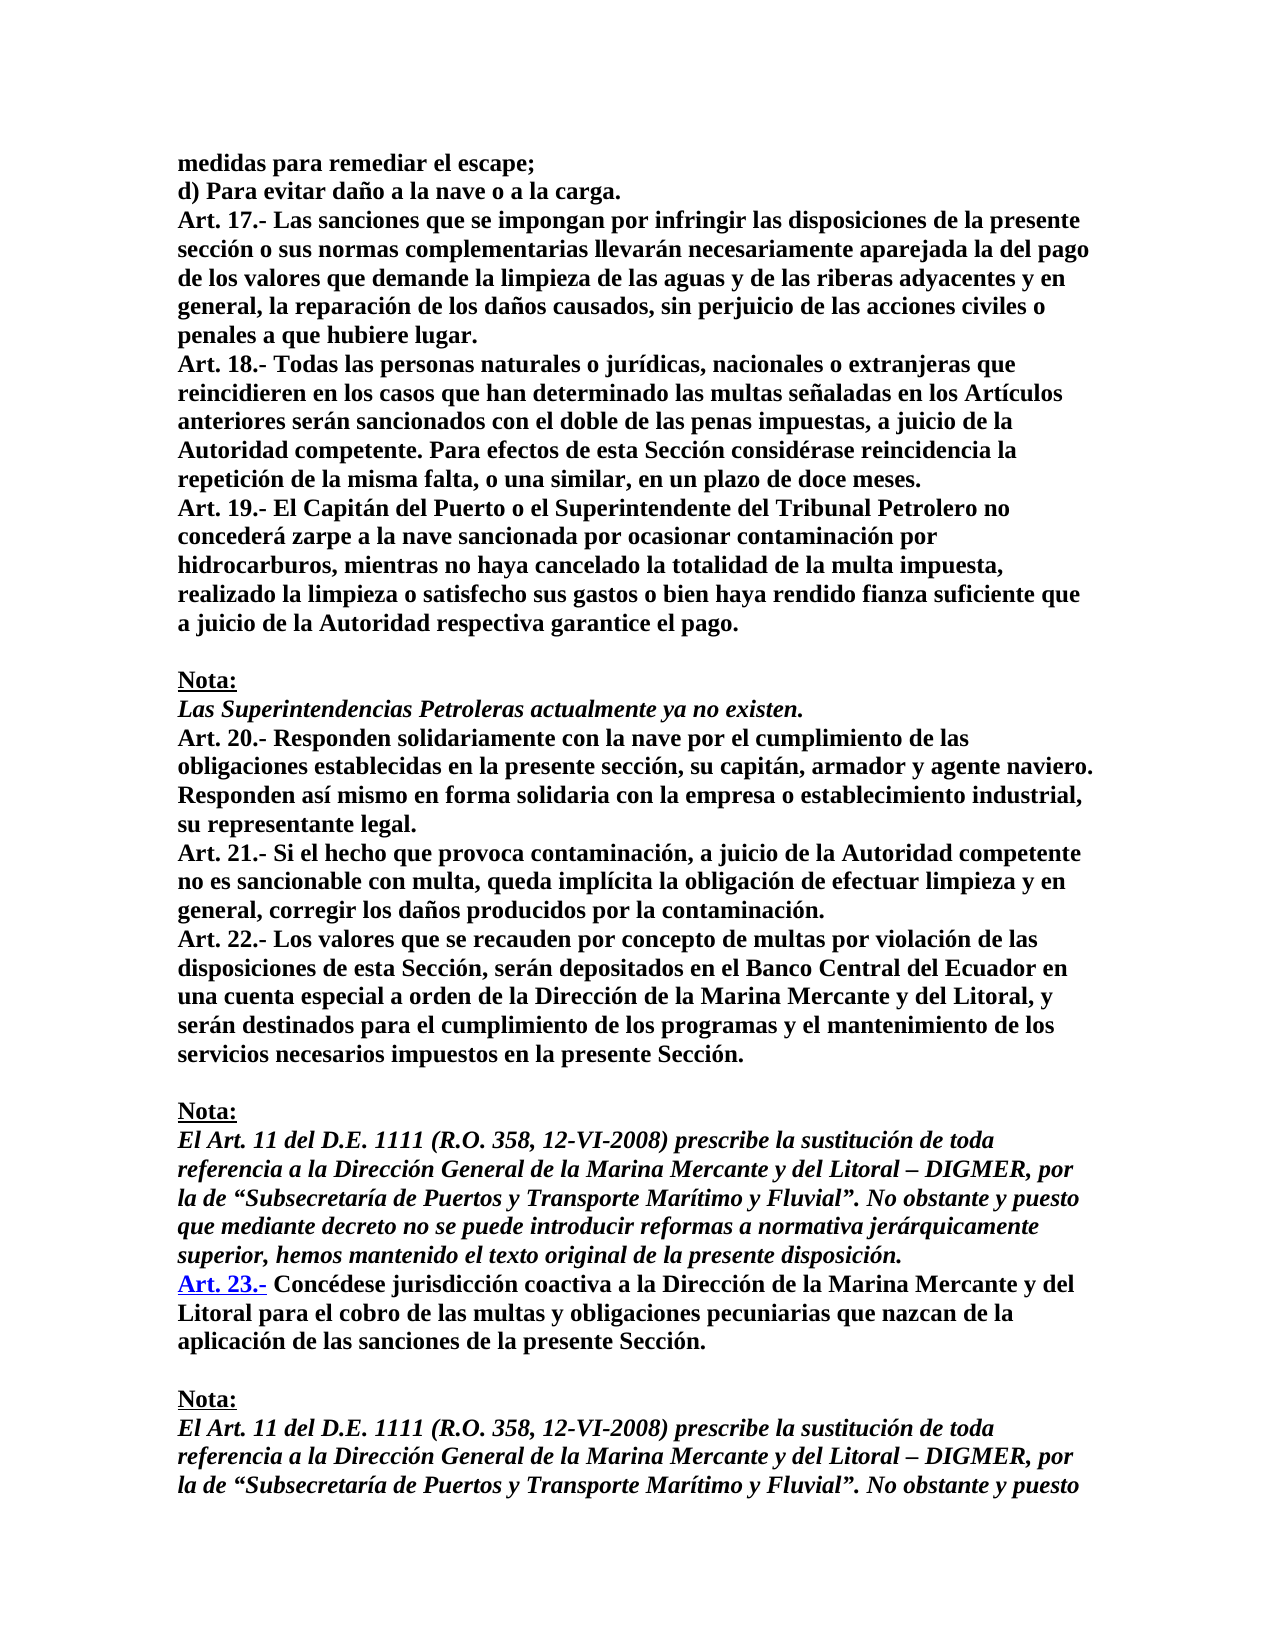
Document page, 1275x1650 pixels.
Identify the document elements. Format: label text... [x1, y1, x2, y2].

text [177, 148, 1098, 205]
text Art. 21.- Si el hecho que provoca contaminación, a juicio de la Autoridad competente no es sancionable con multa, queda implícita la obligación de efectuar limpieza y en general, corregir los daños producidos por la contaminación. [177, 838, 1098, 924]
text Art. 19.- El Capitán del Puerto o el Superintendente del Tribunal Petrolero no concederá zarpe a la nave sancionada por ocasionar contaminación por hidrocarburos, mientras no haya cancelado la totalidad de la multa impuesta, realizado la limpieza o satisfecho sus gastos o bien haya rendido fianza suficiente que a juicio de la Autoridad respectiva garantice el pago. Nota: Las Superintendencias Petroleras actualmente ya no existen. [177, 493, 1098, 723]
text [177, 1269, 1098, 1499]
text Art. 20.- Responden solidariamente con la nave por el cumplimiento de las obligaciones establecidas en la presente sección, su capitán, armador y agente naviero. Responden así mismo en forma solidaria con la empresa o establecimiento industrial, su representante legal. [177, 723, 1098, 838]
text Art. 17.- Las sanciones que se impongan por infringir las disposiciones de la presente sección o sus normas complementarias llevarán necesariamente aparejada la del pago de los valores que demande la limpieza de las aguas y de las riberas adyacentes y en general, la reparación de los daños causados, sin perjuicio de las acciones civiles o penales a que hubiere lugar. [177, 205, 1098, 349]
text Art. 18.- Todas las personas naturales o jurídicas, nacionales o extranjeras que reincidieren en los casos que han determinado las multas señaladas en los Artículos anteriores serán sancionados con el doble de las penas impuestas, a juicio de la Autoridad competente. Para efectos de esta Sección considérase reincidencia la repetición de la misma falta, o una similar, en un plazo de doce meses. [177, 349, 1098, 493]
text Art. 22.- Los valores que se recauden por concepto de multas por violación de las disposiciones de esta Sección, serán depositados en el Banco Central del Ecuador en una cuenta especial a orden de la Dirección de la Marina Mercante y del Litoral, y serán destinados para el cumplimiento de los programas y el mantenimiento de los servicios necesarios impuestos en la presente Sección. Nota: El Art. 11 del D.E. 1111 (R.O. 358, 12-VI-2008) prescribe la sustitución de toda referencia a la Dirección General de la Marina Mercante y del Litoral – DIGMER, por la de “Subsecretaría de Puertos y Transporte Marítimo y Fluvial”. No obstante y puesto que mediante decreto no se puede introducir reformas a normativa jerárquicamente superior, hemos mantenido el texto original de la presente disposición. [177, 924, 1098, 1269]
